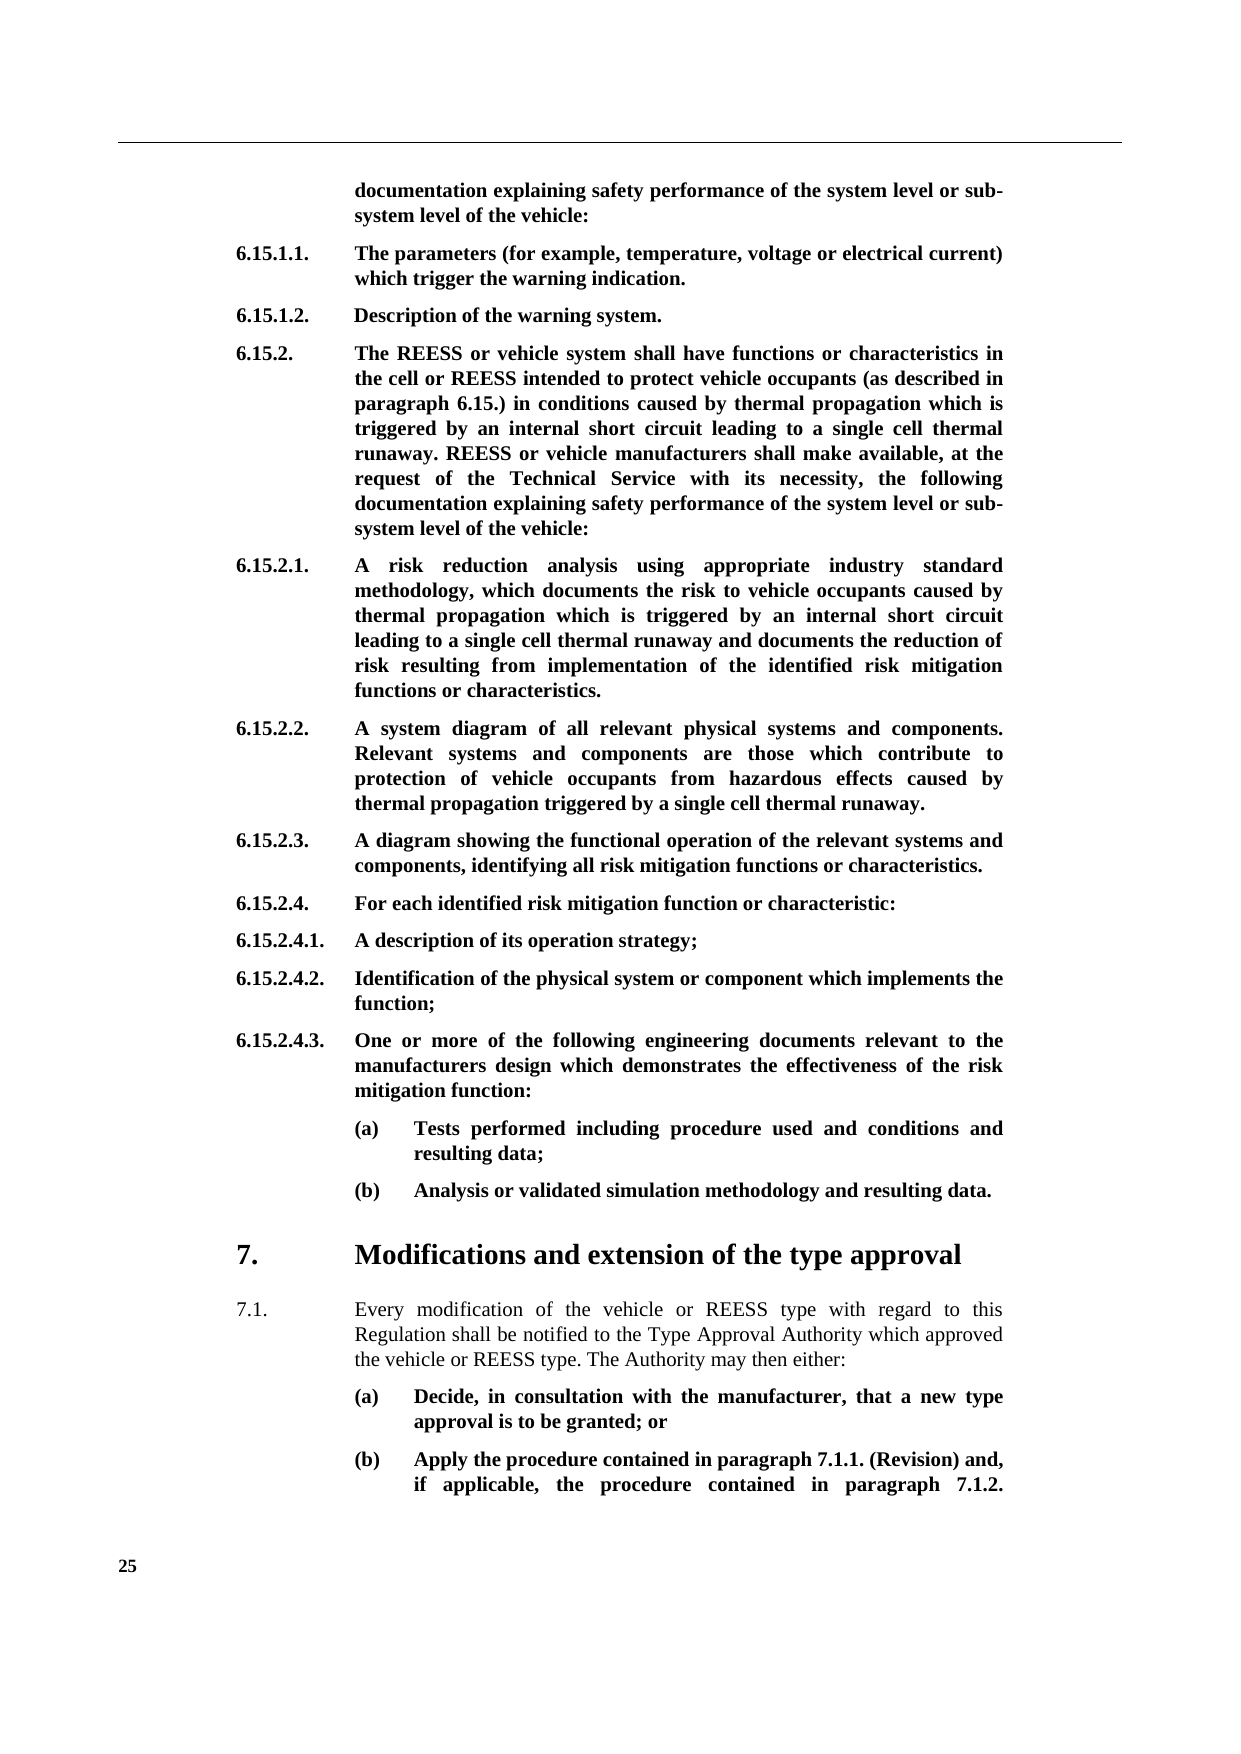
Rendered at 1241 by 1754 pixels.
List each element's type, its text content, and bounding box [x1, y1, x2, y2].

text 7.1. Every modification of the vehicle or REESS type with regard to this Regulation shall be notified to the Type Approval Authority which approved the vehicle or REESS type. The Authority may then either: [236, 1296, 1004, 1371]
text 6.15.2.4.1. A description of its operation strategy; [236, 927, 1004, 952]
text 7. Modifications and extension of the type approval [118, 1240, 1004, 1271]
text (a) Tests performed including procedure used and conditions and resulting data; [354, 1115, 1004, 1165]
text 6.15.2.4. For each identified risk mitigation function or characteristic: [236, 890, 1004, 915]
text 6.15.2.4.2. Identification of the physical system or component which implements the function; [236, 965, 1004, 1015]
text 6.15.1.2. Description of the warning system. [236, 302, 1004, 327]
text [354, 1446, 1004, 1496]
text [236, 177, 1004, 227]
text (a) Decide, in consultation with the manufacturer, that a new type approval is to be granted; or [354, 1383, 1004, 1433]
text 6.15.2.4.3. One or more of the following engineering documents relevant to the manufacturers design which demonstrates the effectiveness of the risk mitigation function: [236, 1027, 1004, 1102]
text 6.15.2.1. A risk reduction analysis using appropriate industry standard methodology, which documents the risk to vehicle occupants caused by thermal propagation which is triggered by an internal short circuit leading to a single cell thermal runaway and documents the reduction of risk resulting from implementation of the identified risk mitigation functions or characteristics. [236, 552, 1004, 702]
text 6.15.2.2. A system diagram of all relevant physical systems and components. Relevant systems and components are those which contribute to protection of vehicle occupants from hazardous effects caused by thermal propagation triggered by a single cell thermal runaway. [236, 715, 1004, 815]
text 6.15.2.3. A diagram showing the functional operation of the relevant systems and components, identifying all risk mitigation functions or characteristics. [236, 827, 1004, 877]
text (b) Analysis or validated simulation methodology and resulting data. [118, 1177, 1004, 1202]
text 6.15.2. The REESS or vehicle system shall have functions or characteristics in the cell or REESS intended to protect vehicle occupants (as described in paragraph 6.15.) in conditions caused by thermal propagation which is triggered by an internal short circuit leading to a single cell thermal runaway. REESS or vehicle manufacturers shall make available, at the request of the Technical Service with its necessity, the following documentation explaining safety performance of the system level or sub-system level of the vehicle: [236, 340, 1004, 540]
text 6.15.1.1. The parameters (for example, temperature, voltage or electrical current) which trigger the warning indication. [236, 240, 1004, 290]
